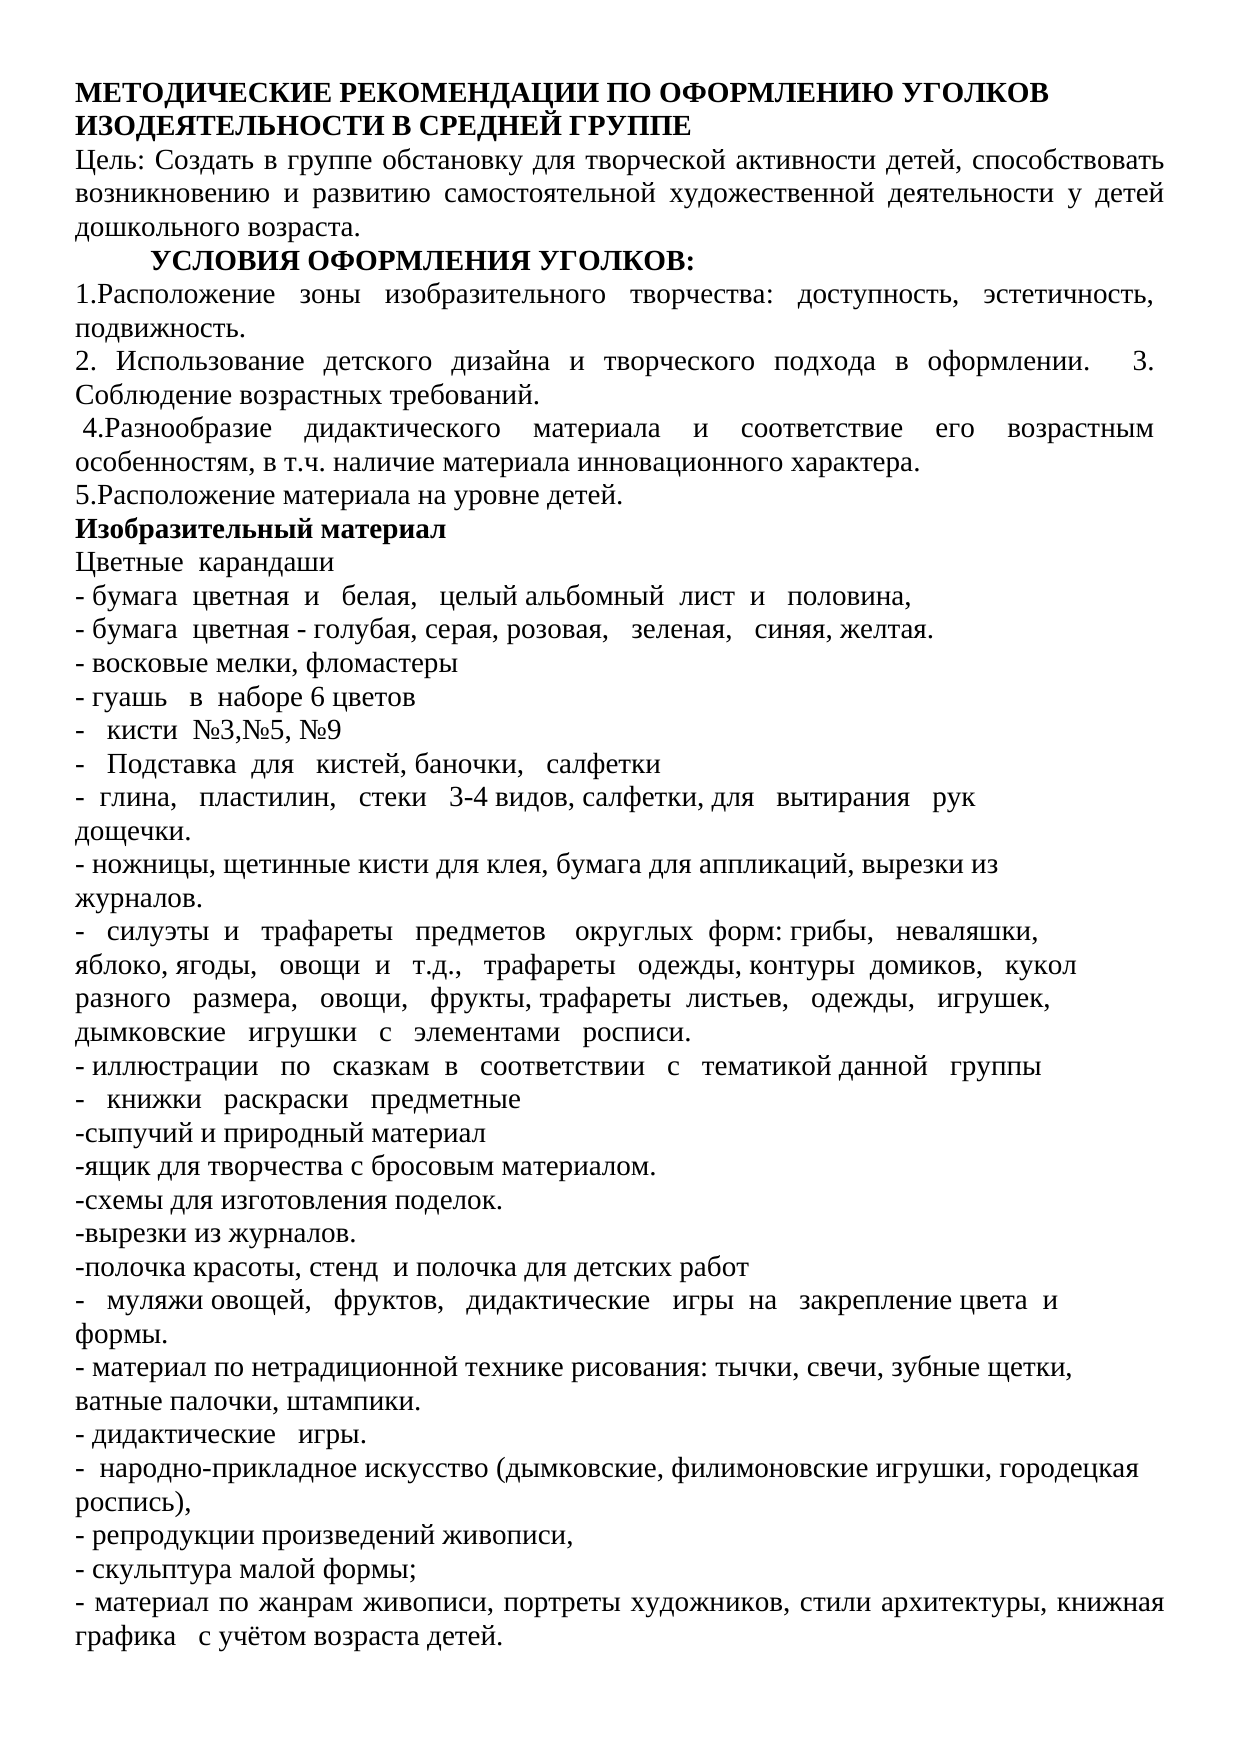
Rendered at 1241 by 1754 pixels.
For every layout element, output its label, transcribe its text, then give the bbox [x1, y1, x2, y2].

text - ножницы, щетинные кисти для клея, бумага для аппликаций, вырезки из журналов. [75, 846, 1106, 913]
text Цель: Создать в группе обстановку для творческой активности детей, способствовать возникновению и развитию самостоятельной художественной деятельности у детей дошкольного возраста. [75, 142, 1165, 243]
text - скульптура малой формы; [75, 1551, 1165, 1584]
text -сыпучий и природный материал [75, 1115, 1165, 1148]
text - репродукции произведений живописи, [75, 1517, 1165, 1551]
text Изобразительный материал [75, 511, 1165, 544]
text - народно-прикладное искусство (дымковские, филимоновские игрушки, городецкая роспись), [75, 1450, 1165, 1517]
text - глина, пластилин, стеки 3-4 видов, салфетки, для вытирания рук дощечки. [75, 779, 1106, 846]
text - иллюстрации по сказкам в соответствии с тематикой данной группы [75, 1048, 1106, 1081]
text 5.Расположение материала на уровне детей. [75, 477, 1165, 511]
text - восковые мелки, фломастеры [75, 645, 1106, 679]
text - муляжи овощей, фруктов, дидактические игры на закрепление цвета и формы. [75, 1282, 1106, 1349]
text -схемы для изготовления поделок. [75, 1182, 1165, 1215]
text -полочка красоты, стенд и полочка для детских работ [75, 1249, 1165, 1282]
text - гуашь в наборе 6 цветов [75, 679, 1106, 712]
text 1.Расположение зоны изобразительного творчества: доступность, эстетичность, подвижность. [75, 276, 1154, 343]
text - книжки раскраски предметные [75, 1081, 1106, 1115]
text 4.Разнообразие дидактического материала и соответствие его возрастным особенностям, в т.ч. наличие материала инновационного характера. [75, 410, 1154, 477]
text - силуэты и трафареты предметов округлых форм: грибы, неваляшки, яблоко, ягоды, овощи и т.д., трафареты одежды, контуры домиков, кукол разного размера, овощи, фрукты, трафареты листьев, одежды, игрушек, дымковские игрушки с элементами росписи. [75, 913, 1106, 1048]
text - бумага цветная и белая, целый альбомный лист и половина, [75, 578, 1106, 612]
text - дидактические игры. [75, 1417, 1106, 1450]
text УСЛОВИЯ ОФОРМЛЕНИЯ УГОЛКОВ: [150, 243, 1154, 276]
text - Подставка для кистей, баночки, салфетки [75, 746, 1106, 779]
text 2. Использование детского дизайна и творческого подхода в оформлении. 3. Соблюдение возрастных требований. [75, 343, 1154, 410]
text - материал по жанрам живописи, портреты художников, стили архитектуры, книжная графика с учётом возраста детей. [75, 1584, 1165, 1651]
text - кисти №3,№5, №9 [75, 712, 1106, 746]
text МЕТОДИЧЕСКИЕ РЕКОМЕНДАЦИИ ПО ОФОРМЛЕНИЮ УГОЛКОВ ИЗОДЕЯТЕЛЬНОСТИ В СРЕДНЕЙ ГРУППЕ [75, 75, 1165, 142]
text - материал по нетрадиционной технике рисования: тычки, свечи, зубные щетки, ватные палочки, штампики. [75, 1349, 1165, 1417]
text - бумага цветная - голубая, серая, розовая, зеленая, синяя, желтая. [75, 612, 1106, 645]
text -вырезки из журналов. [75, 1215, 1165, 1249]
text -ящик для творчества с бросовым материалом. [75, 1148, 1165, 1182]
text Цветные карандаши [75, 544, 1106, 578]
